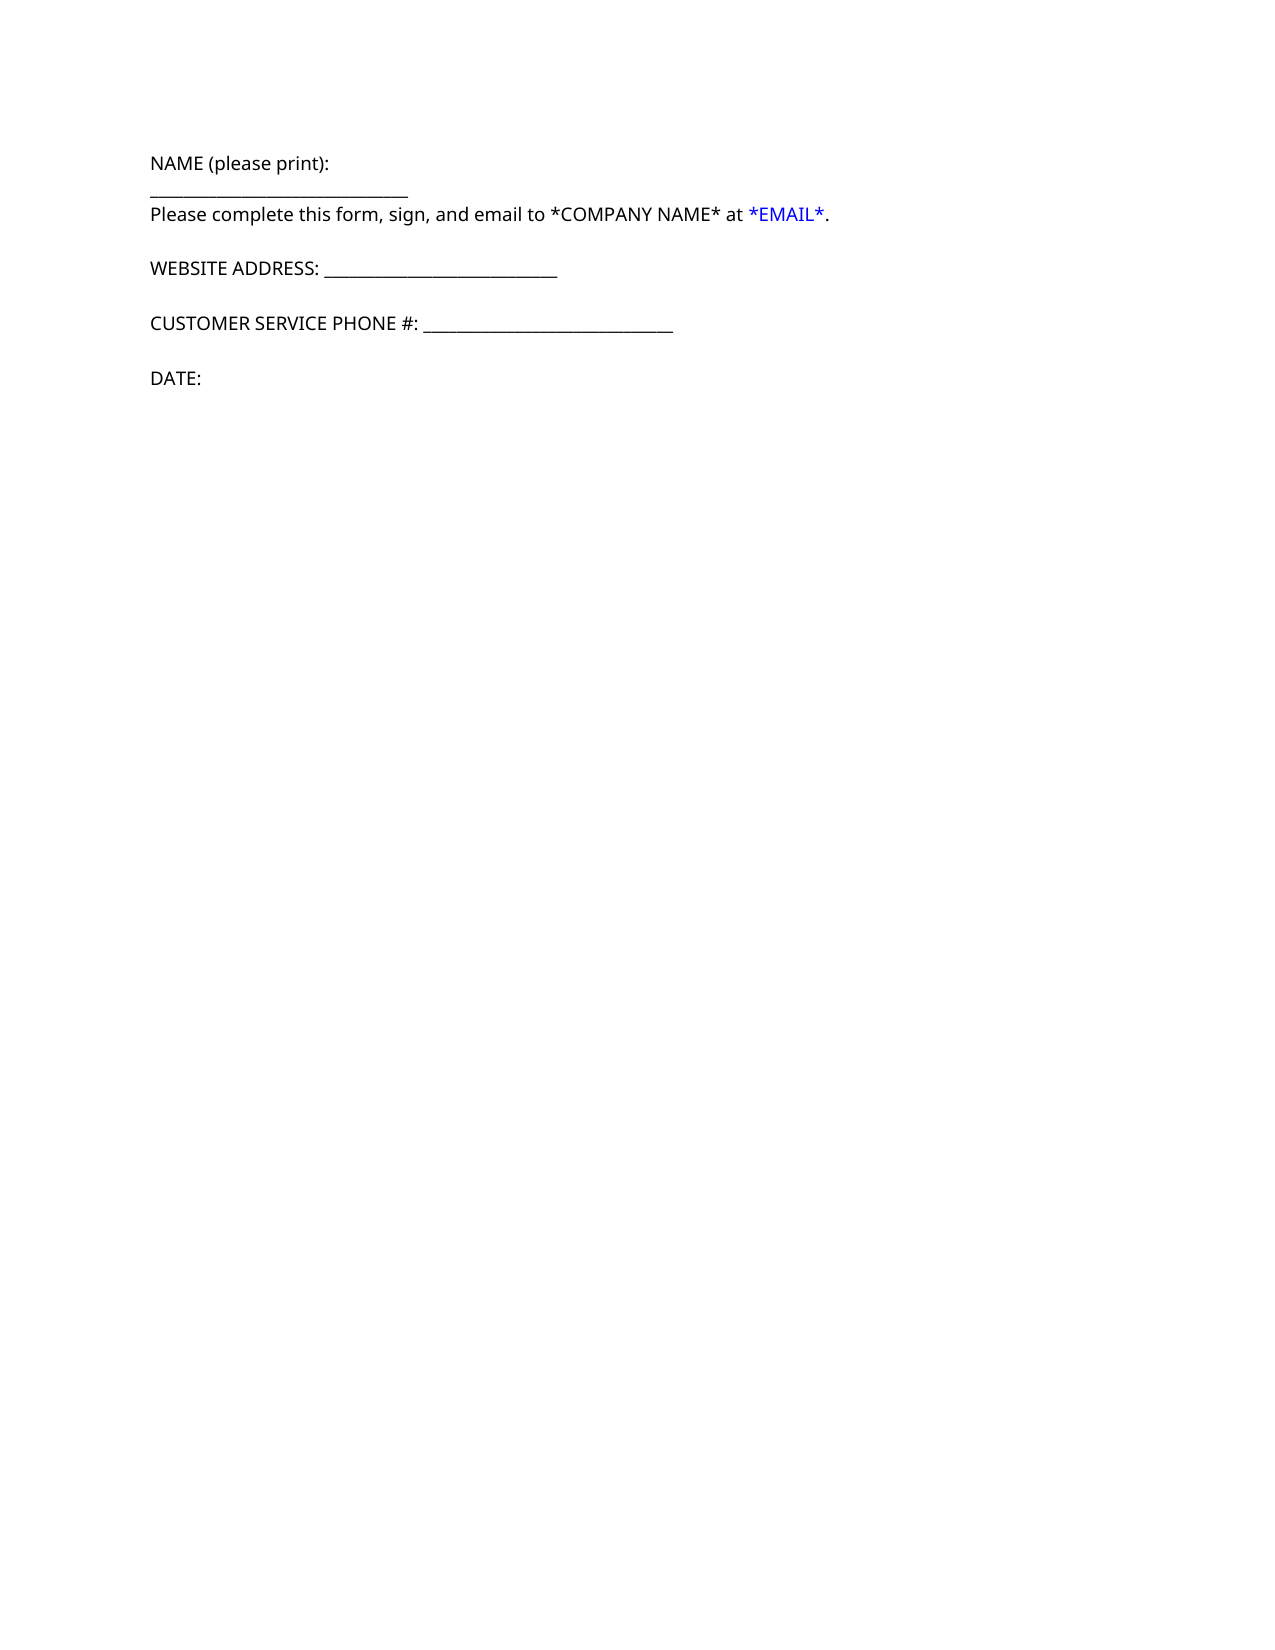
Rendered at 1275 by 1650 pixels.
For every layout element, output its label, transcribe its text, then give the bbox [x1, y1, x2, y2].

text NAME (please print): _______________________________ Please complete this form, sign, and email to *COMPANY NAME* at *EMAIL*. [150, 150, 1125, 227]
text CUSTOMER SERVICE PHONE #: ______________________________ [150, 310, 1125, 336]
text DATE: [150, 365, 1125, 391]
text WEBSITE ADDRESS: ____________________________ [150, 256, 1125, 281]
